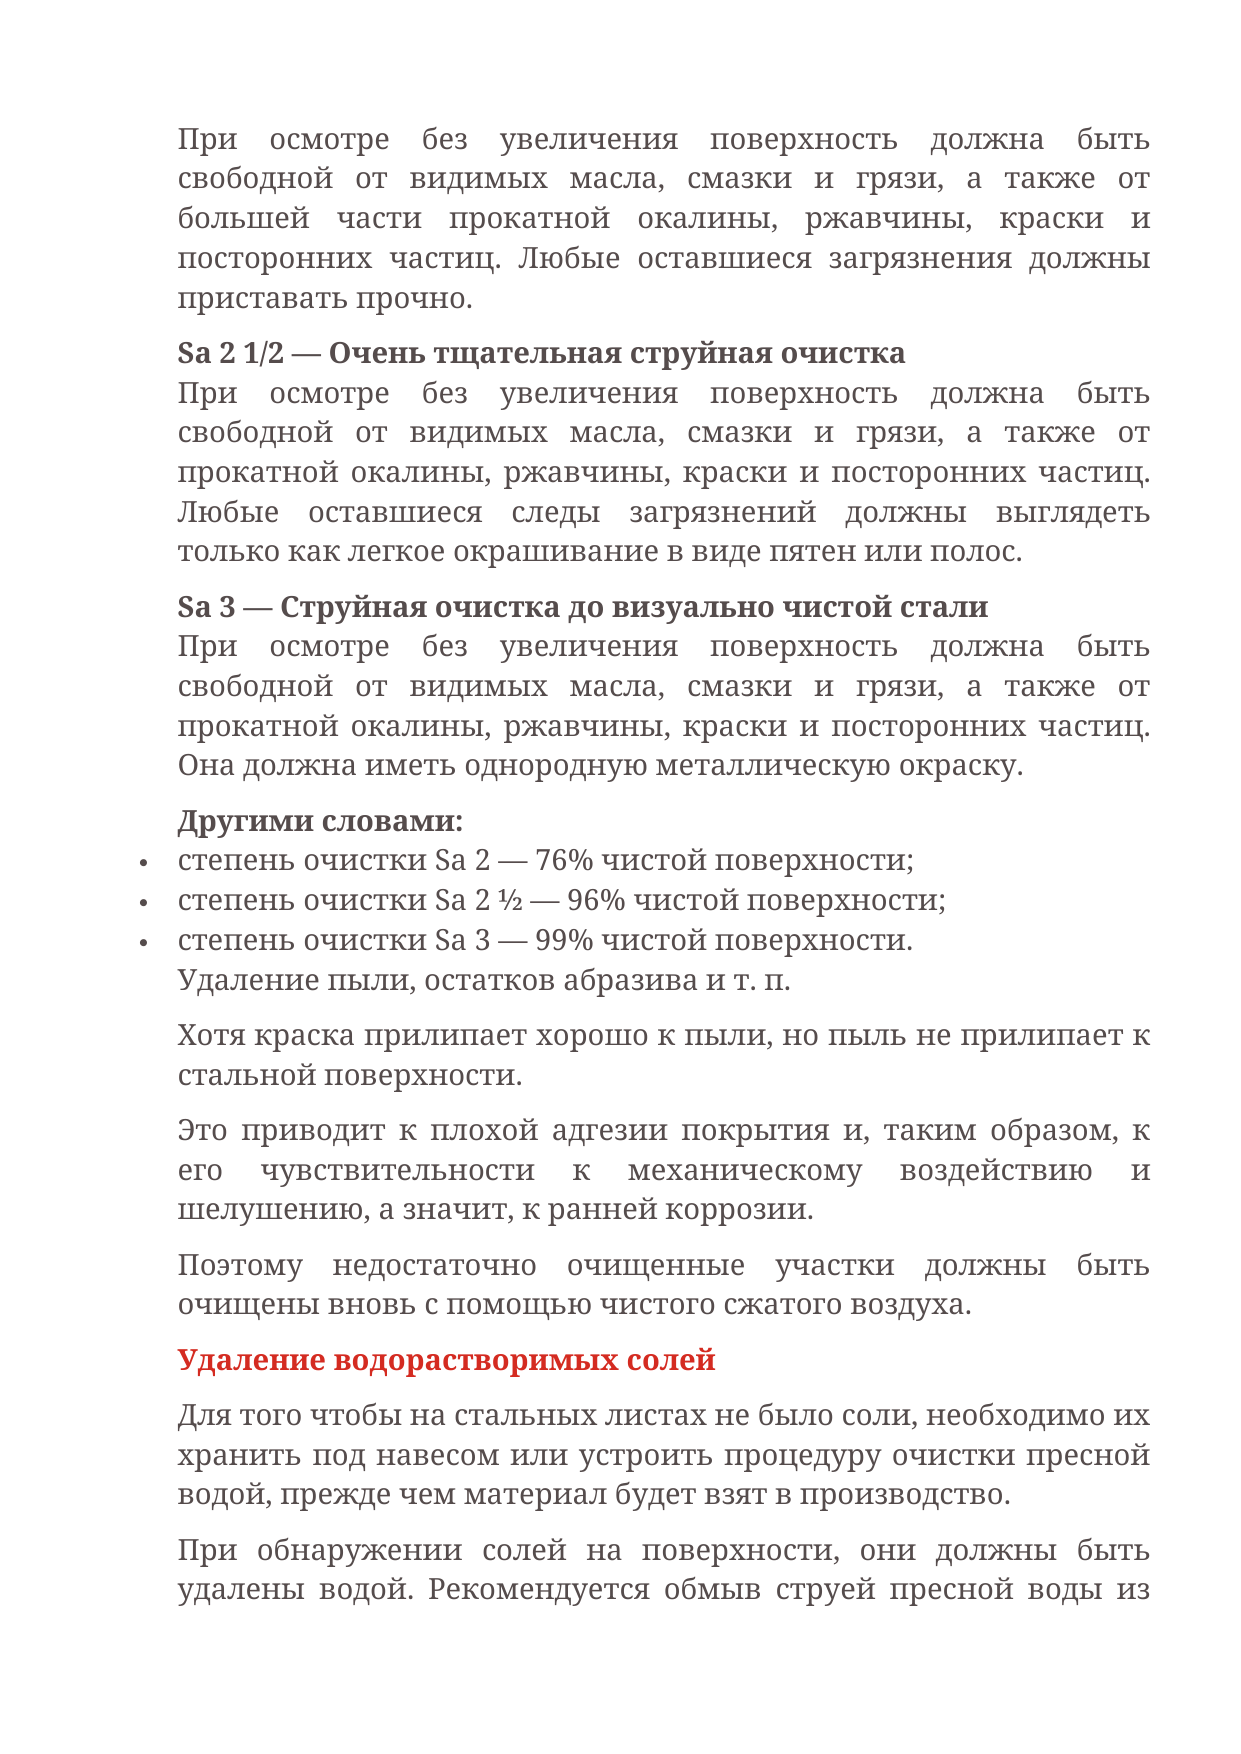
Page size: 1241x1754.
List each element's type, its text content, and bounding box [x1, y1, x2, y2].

text Удаление пыли, остатков абразива и т. п. [177, 959, 1152, 998]
text Sa 2 1/2 — Очень тщательная струйная очистка [177, 332, 1152, 372]
list степень очистки Sa 3 — 99% чистой поверхности. [140, 919, 1152, 959]
text При осмотре без увеличения поверхность должна быть свободной от видимых масла, смазки и грязи, а также от прокатной окалины, ржавчины, краски и посторонних частиц. Она должна иметь однородную металлическую окраску. [177, 626, 1152, 784]
text Хотя краска прилипает хорошо к пыли, но пыль не прилипает к стальной поверхности. [177, 1014, 1152, 1093]
subtitle Удаление водорастворимых солей [177, 1339, 1152, 1378]
text Sa 3 — Струйная очистка до визуально чистой стали [177, 586, 1152, 626]
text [177, 1529, 1152, 1608]
text Другими словами: [177, 800, 1152, 840]
text При осмотре без увеличения поверхность должна быть свободной от видимых масла, смазки и грязи, а также от прокатной окалины, ржавчины, краски и посторонних частиц. Любые оставшиеся следы загрязнений должны выглядеть только как легкое окрашивание в виде пятен или полос. [177, 372, 1152, 570]
text Это приводит к плохой адгезии покрытия и, таким образом, к его чувствительности к механическому воздействию и шелушению, а значит, к ранней коррозии. [177, 1109, 1152, 1228]
list степень очистки Sa 2 ½ — 96% чистой поверхности; [140, 879, 1152, 919]
text При осмотре без увеличения поверхность должна быть свободной от видимых масла, смазки и грязи, а также от большей части прокатной окалины, ржавчины, краски и посторонних частиц. Любые оставшиеся загрязнения должны приставать прочно. [177, 118, 1152, 317]
text Для того чтобы на стальных листах не было соли, необходимо их хранить под навесом или устроить процедуру очистки пресной водой, прежде чем материал будет взят в производство. [177, 1394, 1152, 1513]
list степень очистки Sa 2 — 76% чистой поверхности; [140, 840, 1152, 879]
text Поэтому недостаточно очищенные участки должны быть очищены вновь с помощью чистого сжатого воздуха. [177, 1244, 1152, 1323]
